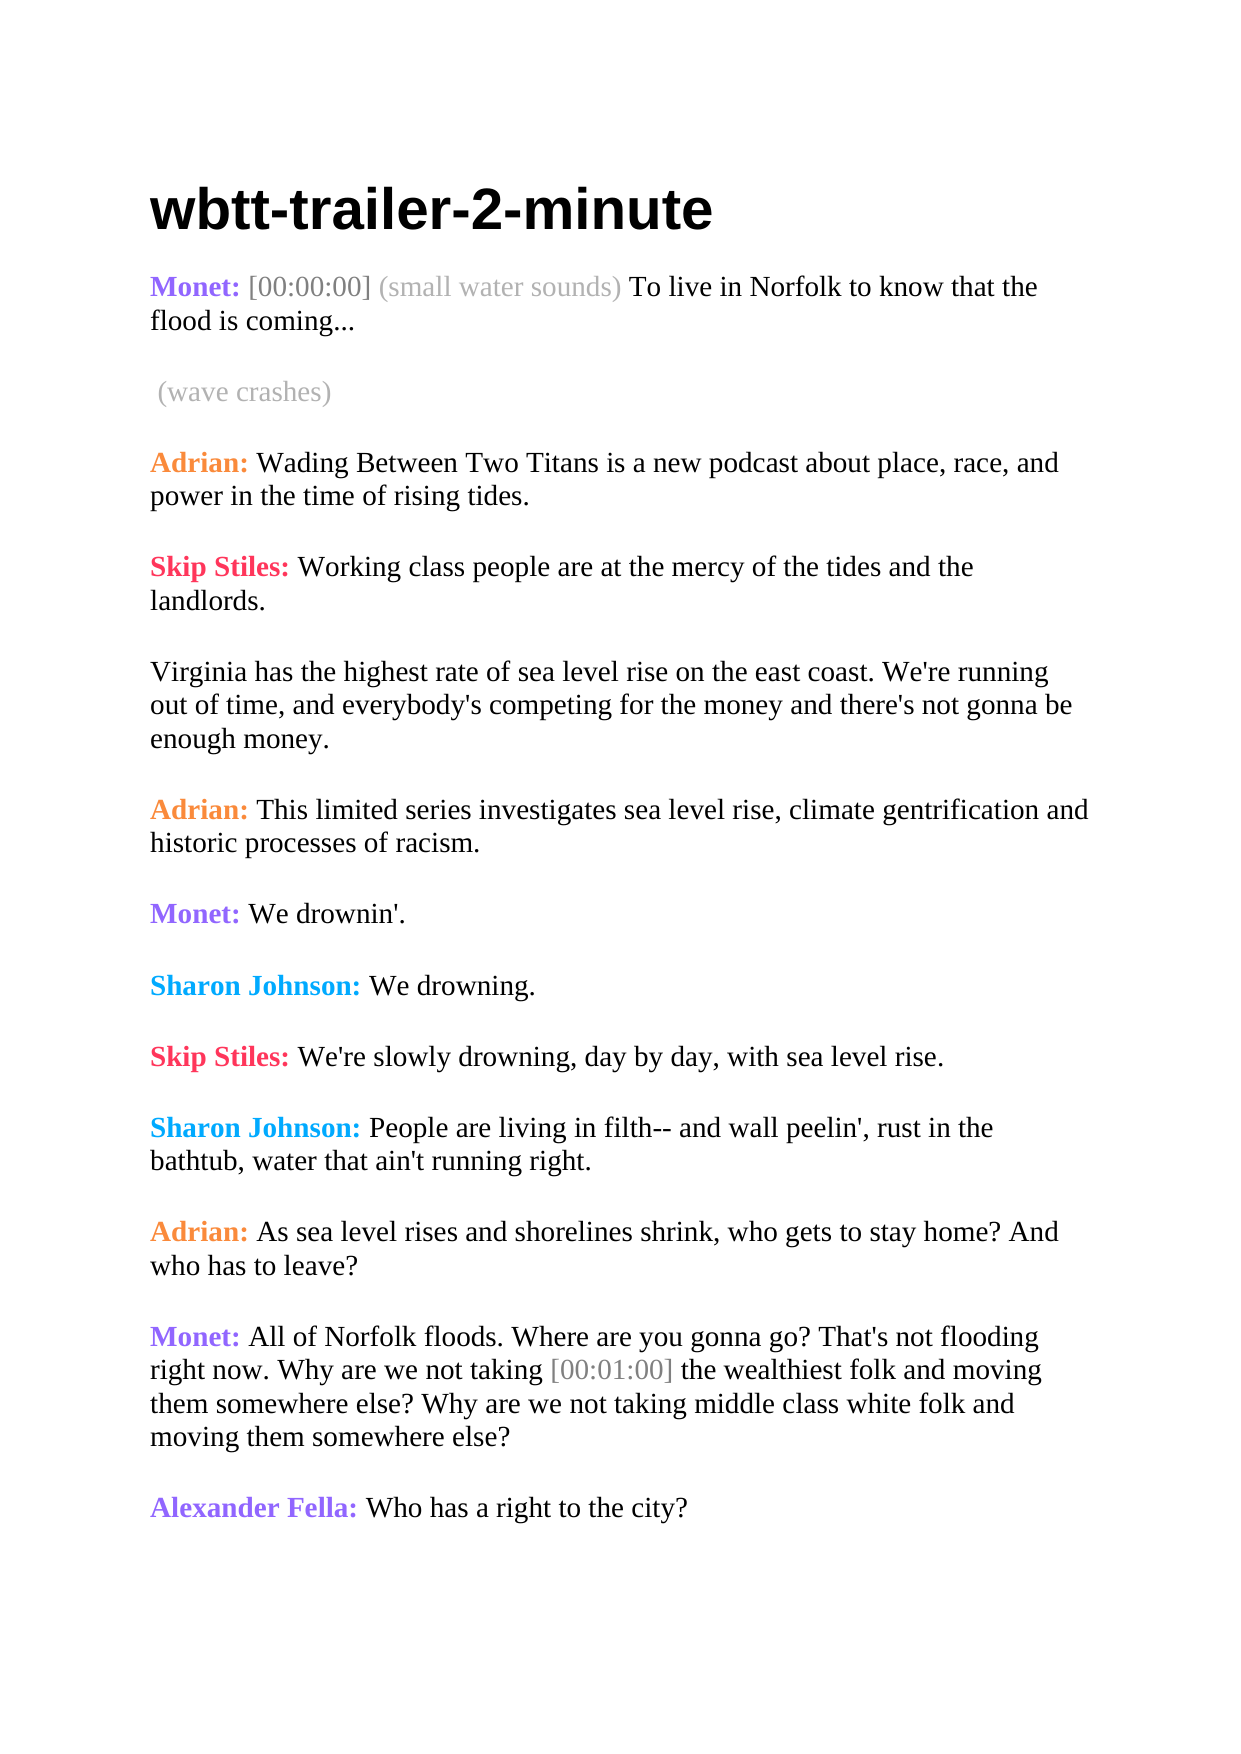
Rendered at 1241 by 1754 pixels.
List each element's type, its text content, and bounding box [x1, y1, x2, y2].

text Sharon Johnson: We drowning. [150, 968, 1090, 1001]
text Sharon Johnson: People are living in filth-- and wall peelin', rust in the bathtub, water that ain't running right. [150, 1110, 1090, 1177]
text Alexander Fella: Who has a right to the city? [150, 1491, 1090, 1524]
text (wave crashes) [150, 374, 1090, 407]
text Monet: We drownin'. [150, 897, 1090, 930]
text Monet: All of Norfolk floods. Where are you gonna go? That's not flooding right now. Why are we not taking [00:01:00] the wealthiest folk and moving them somewhere else? Why are we not taking middle class white folk and moving them somewhere else? [150, 1319, 1090, 1453]
title wbtt-trailer-2-minute [150, 175, 1090, 242]
text Virginia has the highest rate of sea level rise on the east coast. We're running out of time, and everybody's competing for the money and there's not gonna be enough money. [150, 654, 1090, 754]
text Adrian: Wading Between Two Titans is a new podcast about place, race, and power in the time of rising tides. [150, 445, 1090, 512]
text Skip Stiles: We're slowly drowning, day by day, with sea level rise. [150, 1039, 1090, 1072]
text Adrian: As sea level rises and shorelines shrink, who gets to stay home? And who has to leave? [150, 1214, 1090, 1281]
text Skip Stiles: Working class people are at the mercy of the tides and the landlords. [150, 549, 1090, 616]
text Monet: [00:00:00] (small water sounds) To live in Norfolk to know that the flood is coming... [150, 269, 1090, 336]
text Adrian: This limited series investigates sea level rise, climate gentrification and historic processes of racism. [150, 792, 1090, 859]
